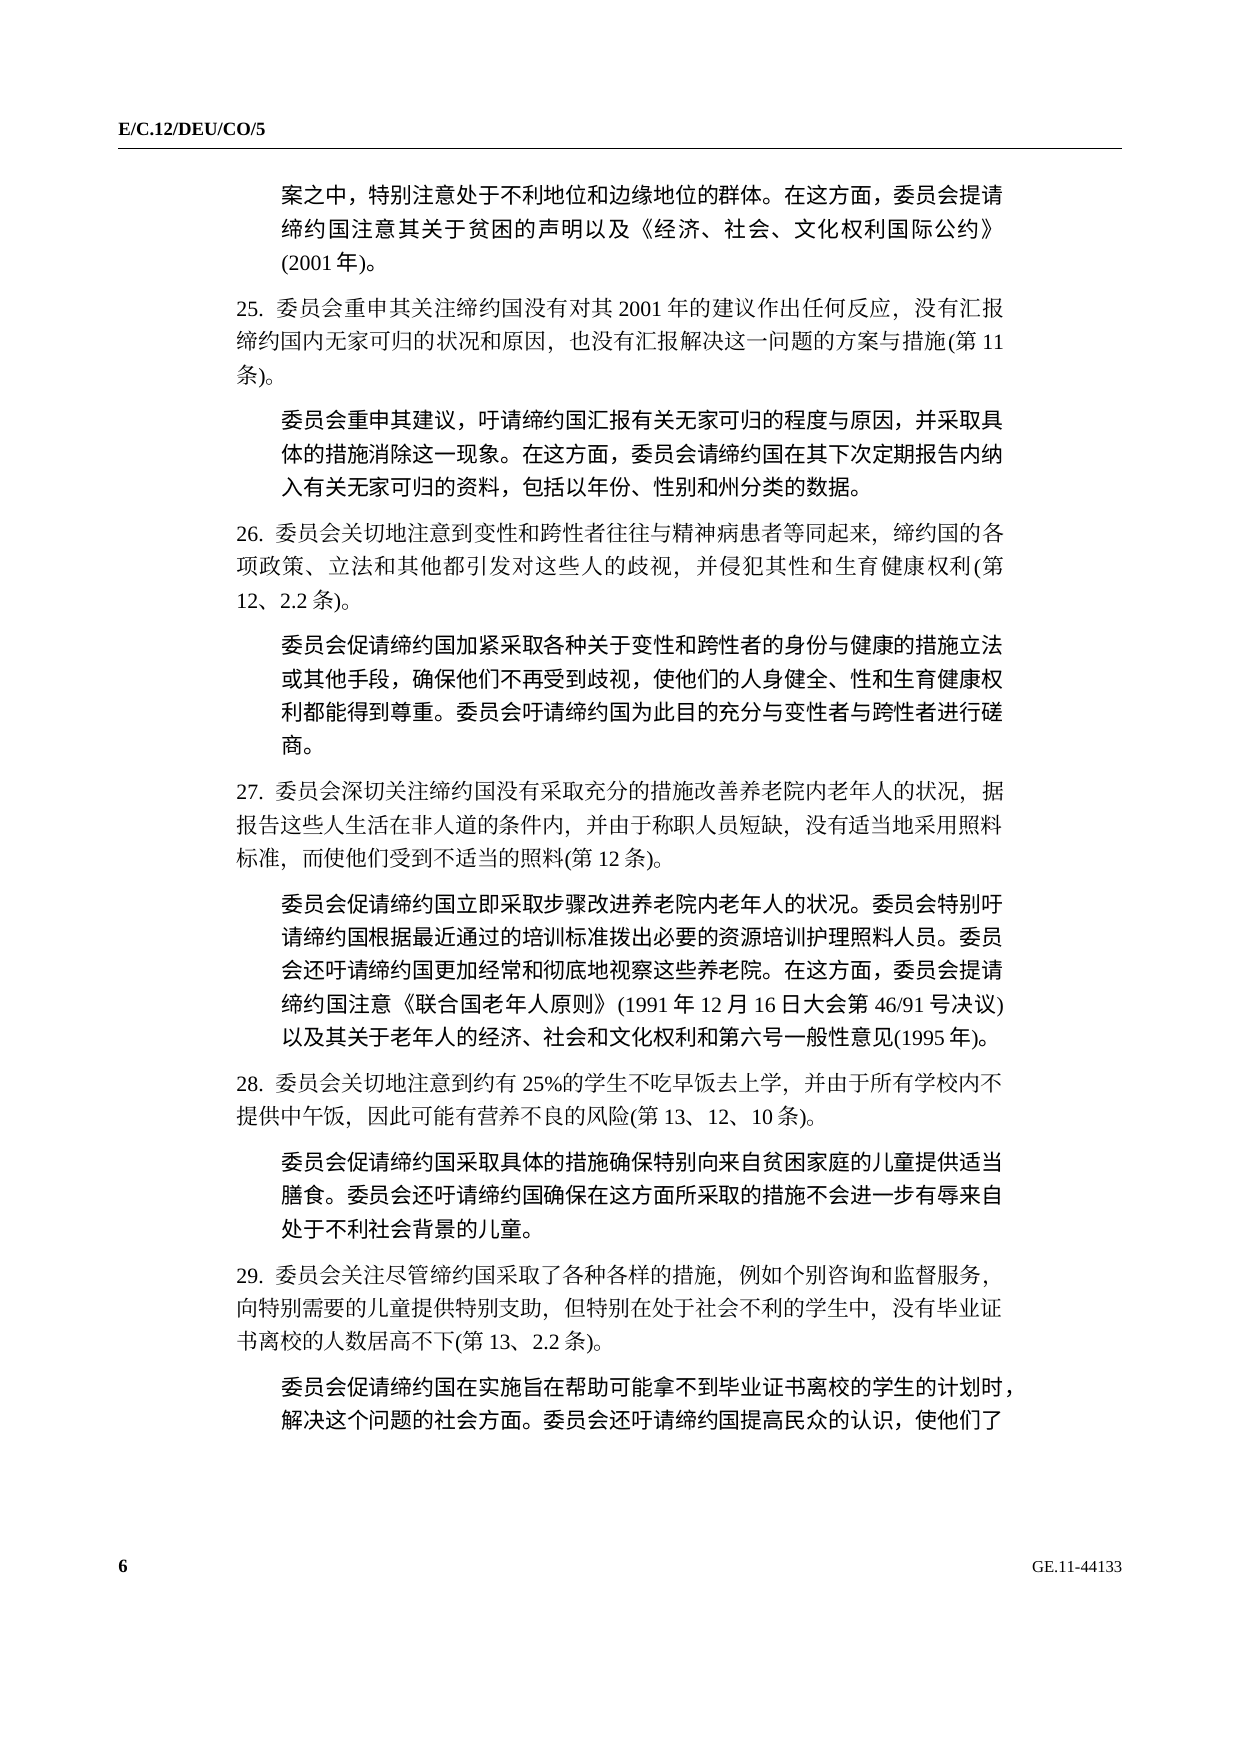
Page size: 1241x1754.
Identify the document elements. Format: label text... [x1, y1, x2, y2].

text 27. 委员会深切关注缔约国没有采取充分的措施改善养老院内老年人的状况，据报告这些人生活在非人道的条件内，并由于称职人员短缺，没有适当地采用照料标准，而使他们受到不适当的照料(第12条)。 [236, 773, 1004, 873]
text 委员会重申其建议，吁请缔约国汇报有关无家可归的程度与原因，并采取具体的措施消除这一现象。在这方面，委员会请缔约国在其下次定期报告内纳入有关无家可归的资料，包括以年份、性别和州分类的数据。 [281, 402, 1004, 502]
text 28. 委员会关切地注意到约有25%的学生不吃早饭去上学，并由于所有学校内不提供中午饭，因此可能有营养不良的风险(第13、12、10条)。 [236, 1065, 1004, 1131]
text 委员会促请缔约国采取具体的措施确保特别向来自贫困家庭的儿童提供适当膳食。委员会还吁请缔约国确保在这方面所采取的措施不会进一步有辱来自处于不利社会背景的儿童。 [281, 1144, 1004, 1244]
text 26. 委员会关切地注意到变性和跨性者往往与精神病患者等同起来，缔约国的各项政策、立法和其他都引发对这些人的歧视，并侵犯其性和生育健康权利(第12、2.2条)。 [236, 515, 1004, 615]
text 29. 委员会关注尽管缔约国采取了各种各样的措施，例如个别咨询和监督服务，向特别需要的儿童提供特别支助，但特别在处于社会不利的学生中，没有毕业证书离校的人数居高不下(第13、2.2条)。 [236, 1256, 1004, 1356]
text 委员会促请缔约国立即采取步骤改进养老院内老年人的状况。委员会特别吁请缔约国根据最近通过的培训标准拨出必要的资源培训护理照料人员。委员会还吁请缔约国更加经常和彻底地视察这些养老院。在这方面，委员会提请缔约国注意《联合国老年人原则》(1991年12月16日大会第46/91号决议)以及其关于老年人的经济、社会和文化权利和第六号一般性意见(1995年)。 [281, 886, 1004, 1052]
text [281, 177, 1004, 277]
text 委员会促请缔约国加紧采取各种关于变性和跨性者的身份与健康的措施立法或其他手段，确保他们不再受到歧视，使他们的人身健全、性和生育健康权利都能得到尊重。委员会吁请缔约国为此目的充分与变性者与跨性者进行磋商。 [281, 627, 1004, 761]
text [281, 1369, 1004, 1436]
text 25. 委员会重申其关注缔约国没有对其2001年的建议作出任何反应，没有汇报缔约国内无家可归的状况和原因，也没有汇报解决这一问题的方案与措施(第11条)。 [236, 290, 1004, 390]
